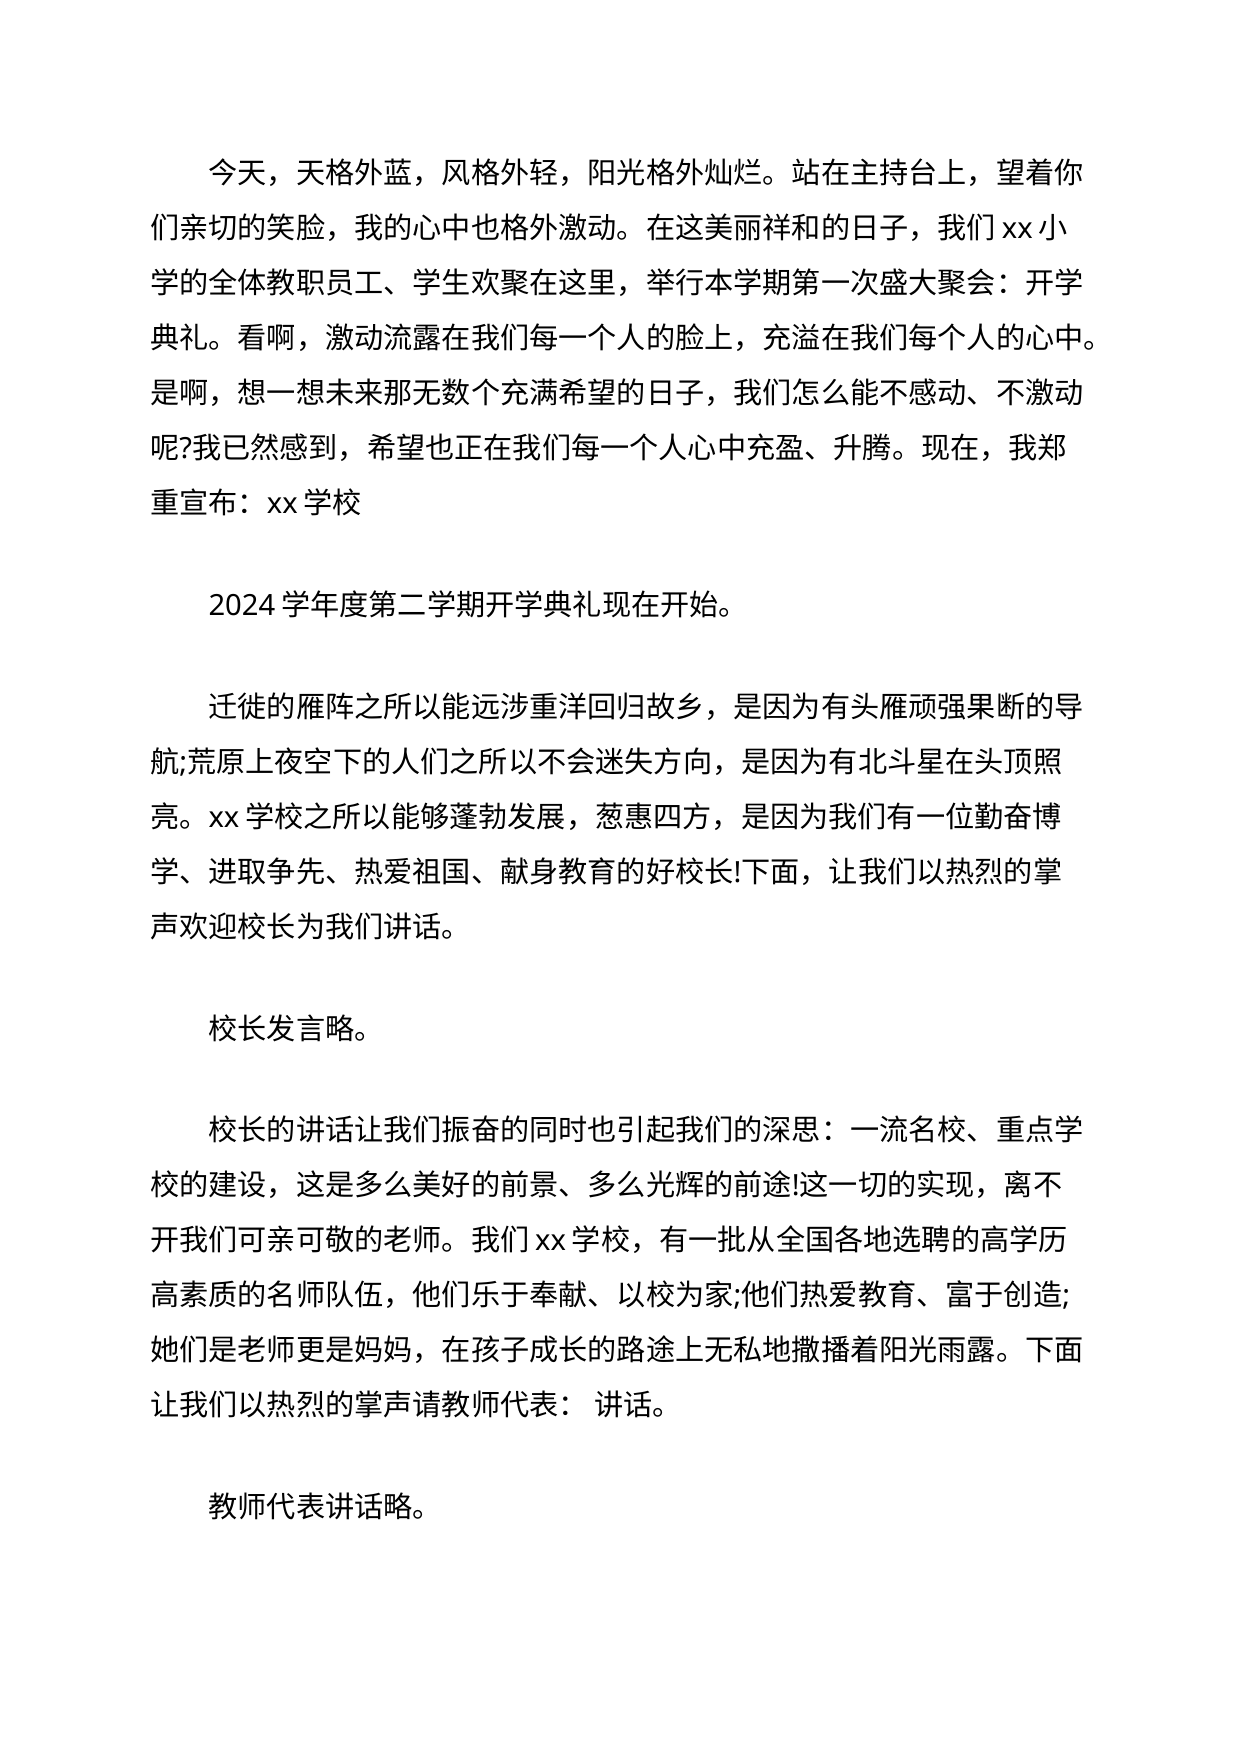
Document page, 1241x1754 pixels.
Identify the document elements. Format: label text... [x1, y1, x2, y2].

text 今天，天格外蓝，风格外轻，阳光格外灿烂。站在主持台上，望着你们亲切的笑脸，我的心中也格外激动。在这美丽祥和的日子，我们xx小学的全体教职员工、学生欢聚在这里，举行本学期第一次盛大聚会：开学典礼。看啊，激动流露在我们每一个人的脸上，充溢在我们每个人的心中。是啊，想一想未来那无数个充满希望的日子，我们怎么能不感动、不激动呢?我已然感到，希望也正在我们每一个人心中充盈、升腾。现在，我郑重宣布：xx学校 [150, 150, 1090, 522]
text 迁徙的雁阵之所以能远涉重洋回归故乡，是因为有头雁顽强果断的导航;荒原上夜空下的人们之所以不会迷失方向，是因为有北斗星在头顶照亮。xx学校之所以能够蓬勃发展，葱惠四方，是因为我们有一位勤奋博学、进取争先、热爱祖国、献身教育的好校长!下面，让我们以热烈的掌声欢迎校长为我们讲话。 [150, 683, 1090, 946]
text 2024学年度第二学期开学典礼现在开始。 [150, 582, 1090, 624]
text 校长发言略。 [150, 1005, 1090, 1047]
text 校长的讲话让我们振奋的同时也引起我们的深思：一流名校、重点学校的建设，这是多么美好的前景、多么光辉的前途!这一切的实现，离不开我们可亲可敬的老师。我们xx学校，有一批从全国各地选聘的高学历高素质的名师队伍，他们乐于奉献、以校为家;他们热爱教育、富于创造;她们是老师更是妈妈，在孩子成长的路途上无私地撒播着阳光雨露。下面让我们以热烈的掌声请教师代表： 讲话。 [150, 1107, 1090, 1424]
text 教师代表讲话略。 [150, 1483, 1090, 1526]
